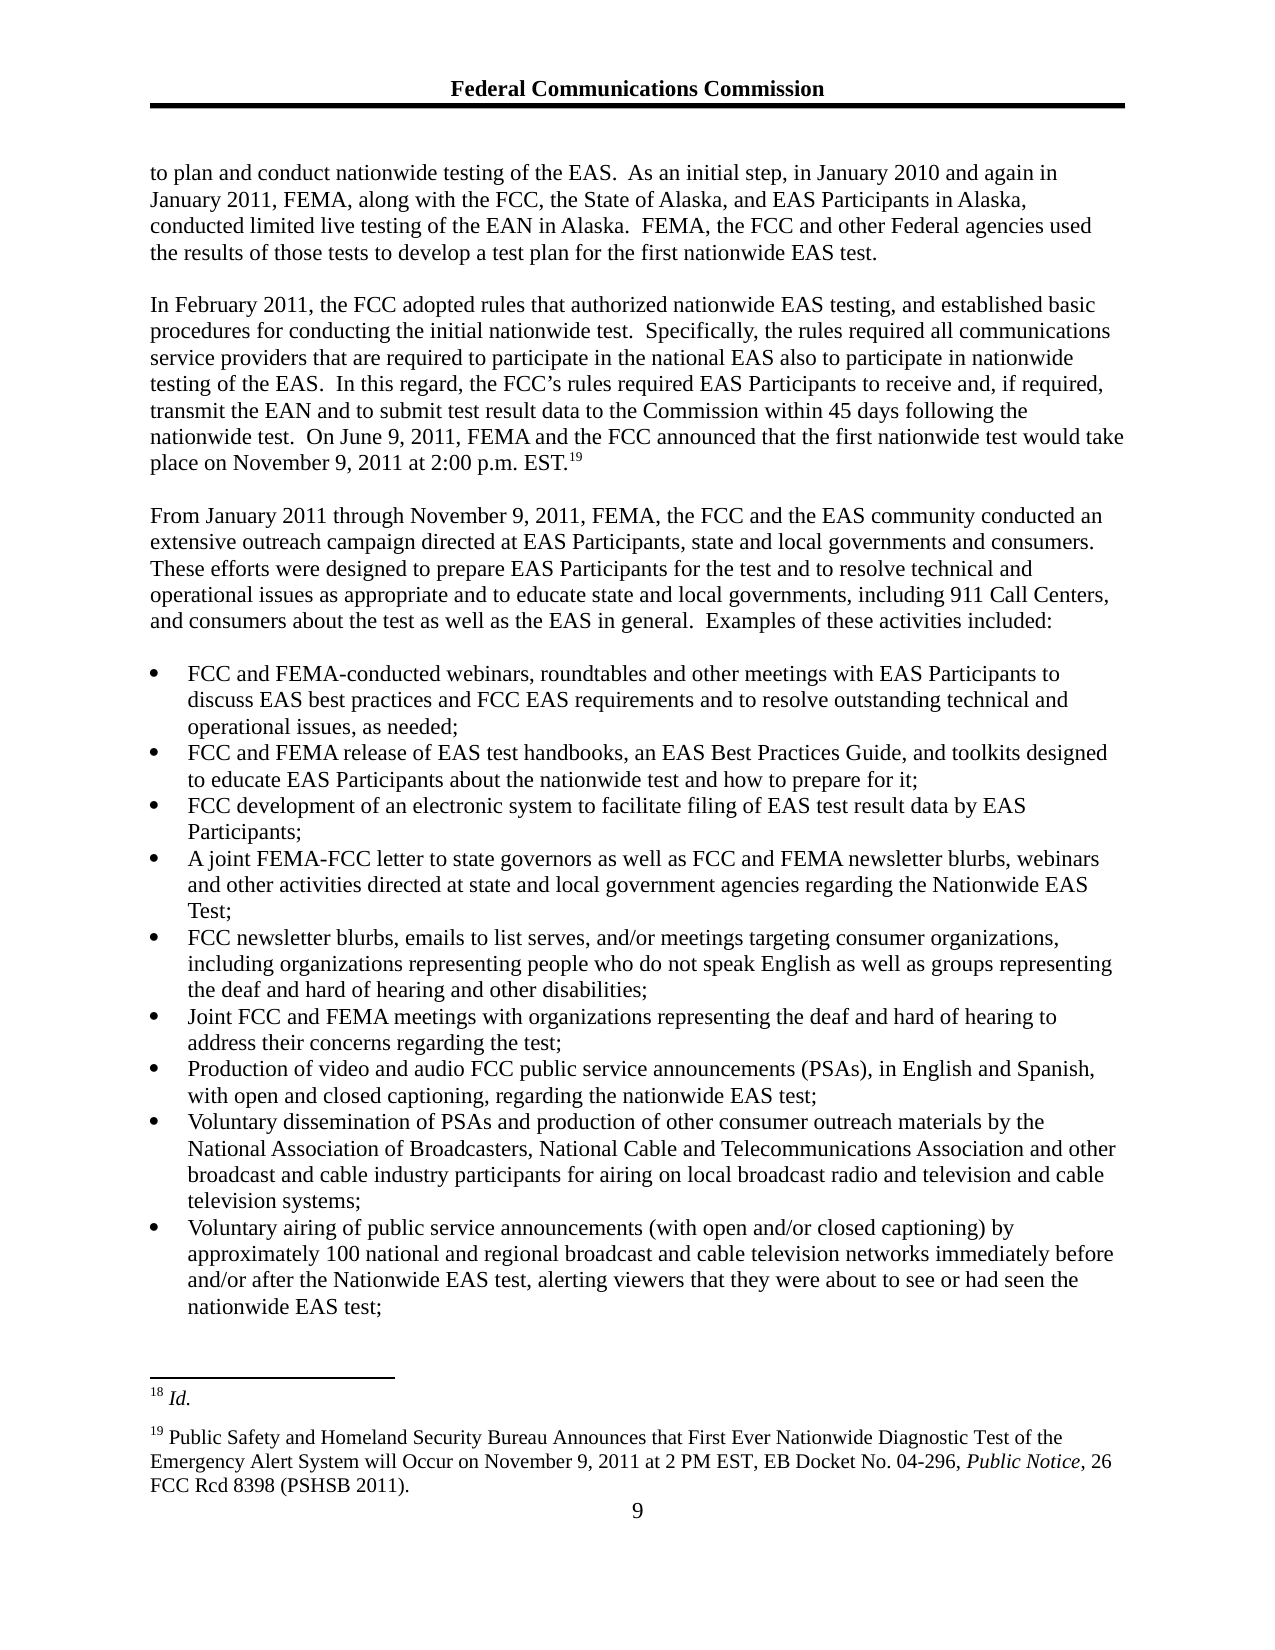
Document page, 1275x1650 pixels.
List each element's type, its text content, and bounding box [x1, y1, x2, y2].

list Voluntary dissemination of PSAs and production of other consumer outreach materials by the National Association of Broadcasters, National Cable and Telecommunications Association and other broadcast and cable industry participants for airing on local broadcast radio and television and cable television systems; [150, 1108, 1125, 1214]
text From January 2011 through November 9, 2011, FEMA, the FCC and the EAS community conducted an extensive outreach campaign directed at EAS Participants, state and local governments and consumers. These efforts were designed to prepare EAS Participants for the test and to resolve technical and operational issues as appropriate and to educate state and local governments, including 911 Call Centers, and consumers about the test as well as the EAS in general. Examples of these activities included: [150, 502, 1125, 634]
list Production of video and audio FCC public service announcements (PSAs), in English and Spanish, with open and closed captioning, regarding the nationwide EAS test; [150, 1056, 1125, 1108]
list FCC newsletter blurbs, emails to list serves, and/or meetings targeting consumer organizations, including organizations representing people who do not speak English as well as groups representing the deaf and hard of hearing and other disabilities; [150, 924, 1125, 1003]
list FCC and FEMA-conducted webinars, roundtables and other meetings with EAS Participants to discuss EAS best practices and FCC EAS requirements and to resolve outstanding technical and operational issues, as needed; [150, 660, 1125, 739]
text The road to the first nationwide EAS test began in the summer of 2009 when FCC Chairman Julius Genachowski instructed PSHSB to conduct a 30-Day Review on FCC Preparedness for Major Public Emergencies. In a September 2009 report, the Bureau noted that concerns had been raised regarding the frequency and scope of EAS testing, and recommended that the three Federal agencies responsible for the EAS – the FCC, FEMA and NWS – review the testing regime to see where improvement could be made. In response, the FCC, FEMA, NWS and the Executive Office of the President convened a working group to plan and conduct nationwide testing of the EAS. As an initial step, in January 2010 and again in January 2011, FEMA, along with the FCC, the State of Alaska, and EAS Participants in Alaska, conducted limited live testing of the EAN in Alaska. FEMA, the FCC and other Federal agencies used the results of those tests to develop a test plan for the first nationwide EAS test. [150, 159, 1125, 265]
list A joint FEMA-FCC letter to state governors as well as FCC and FEMA newsletter blurbs, webinars and other activities directed at state and local government agencies regarding the Nationwide EAS Test; [150, 845, 1125, 924]
list FCC and FEMA release of EAS test handbooks, an EAS Best Practices Guide, and toolkits designed to educate EAS Participants about the nationwide test and how to prepare for it; [150, 739, 1125, 792]
list FCC development of an electronic system to facilitate filing of EAS test result data by EAS Participants; [150, 792, 1125, 845]
list Joint FCC and FEMA meetings with organizations representing the deaf and hard of hearing to address their concerns regarding the test; [150, 1003, 1125, 1056]
list Voluntary airing of public service announcements (with open and/or closed captioning) by approximately 100 national and regional broadcast and cable television networks immediately before and/or after the Nationwide EAS test, alerting viewers that they were about to see or had seen the nationwide EAS test; [150, 1214, 1125, 1319]
text In February 2011, the FCC adopted rules that authorized nationwide EAS testing, and established basic procedures for conducting the initial nationwide test. Specifically, the rules required all communications service providers that are required to participate in the national EAS also to participate in nationwide testing of the EAS. In this regard, the FCC’s rules required EAS Participants to receive and, if required, transmit the EAN and to submit test result data to the Commission within 45 days following the nationwide test. On June 9, 2011, FEMA and the FCC announced that the first nationwide test would take place on November 9, 2011 at 2:00 p.m. EST. [150, 291, 1125, 476]
